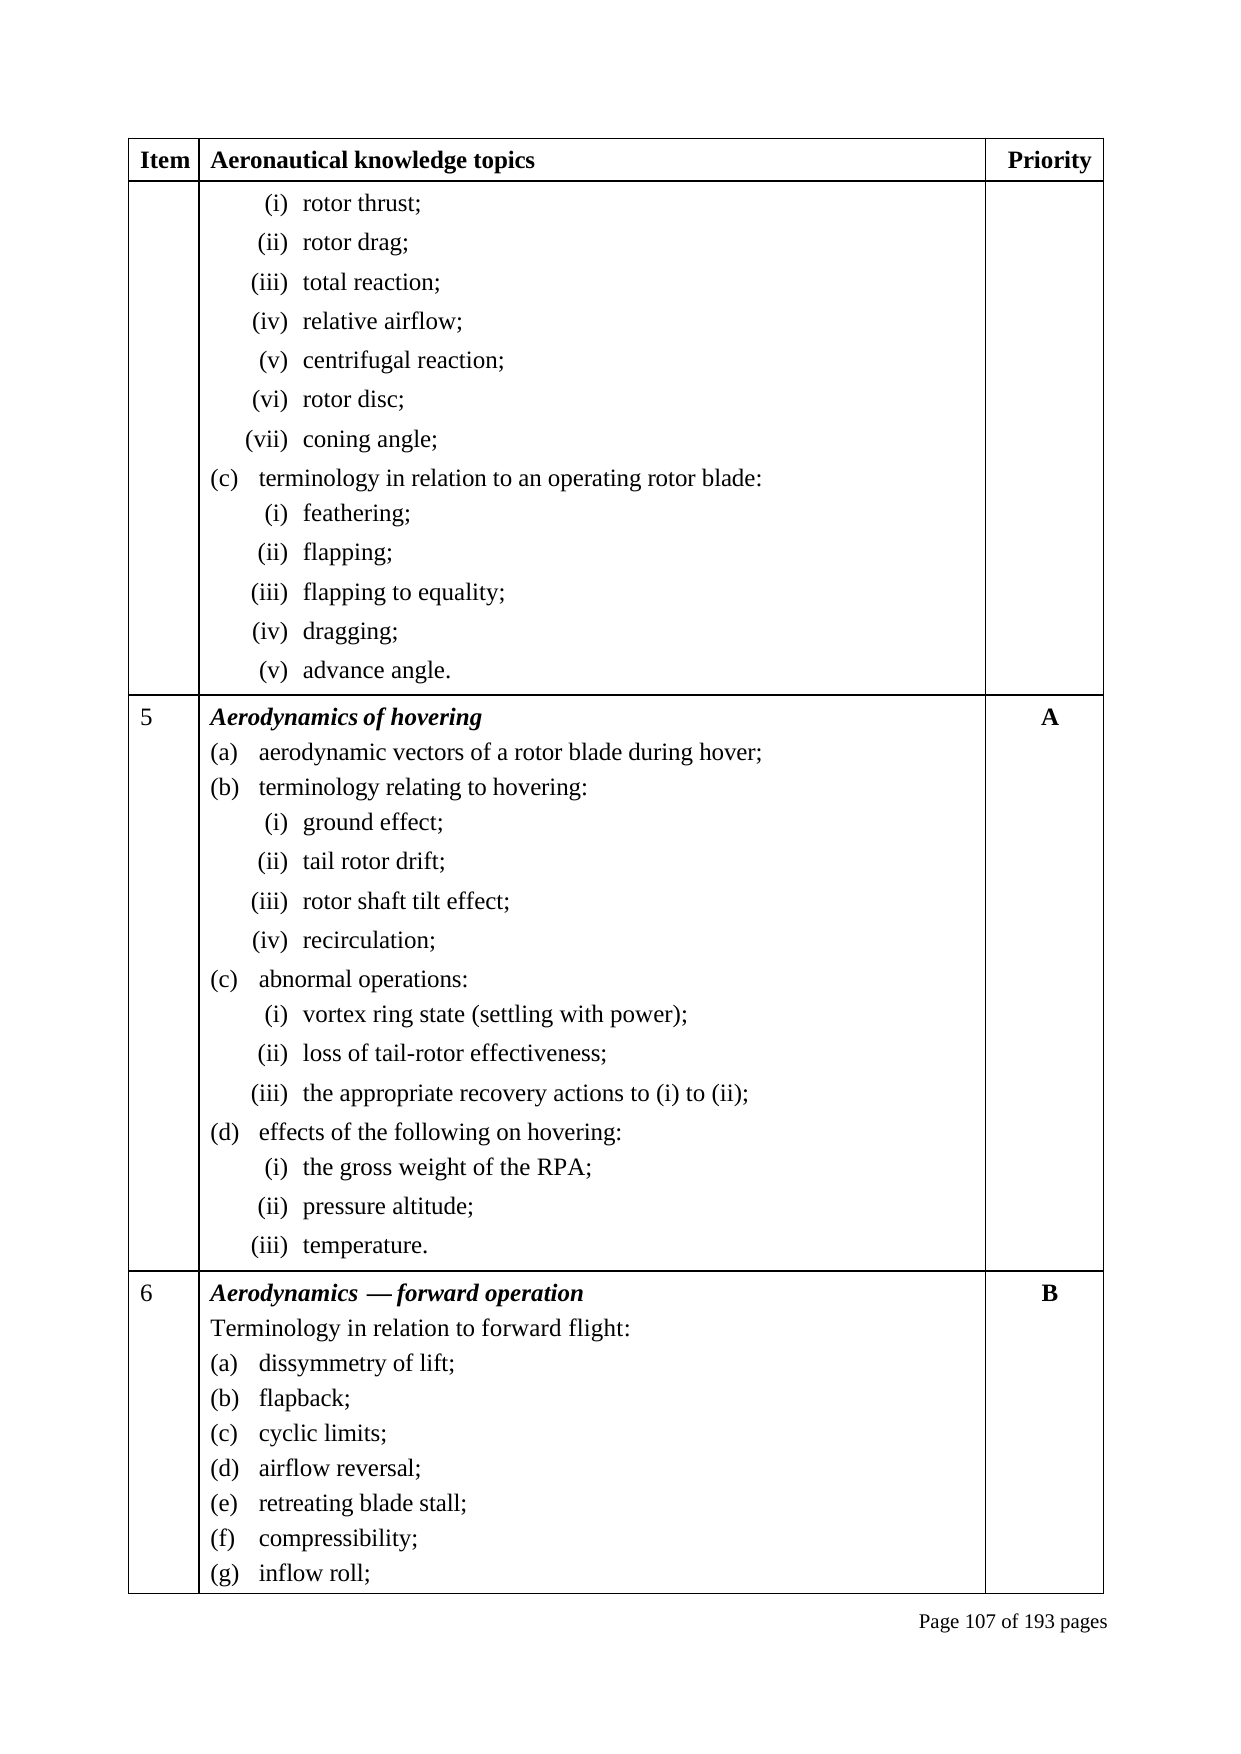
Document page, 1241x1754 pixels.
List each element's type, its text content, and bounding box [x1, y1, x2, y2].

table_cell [200, 182, 985, 694]
table_cell Aerodynamics of hovering (a) aerodynamic vectors of a rotor blade during hover; (b) terminology relating to hovering: (i) ground effect; (ii) tail rotor drift; (iii) rotor shaft tilt effect; (iv) recirculation; (c) abnormal operations: (i) vortex ring state (settling with power); (ii) loss of tail-rotor effectiveness; (iii) the appropriate recovery actions to (i) to (ii); (d) effects of the following on hovering: (i) the gross weight of the RPA; (ii) pressure altitude; (iii) temperature. [200, 696, 985, 1270]
table_cell 6 [129, 1272, 198, 1593]
table_header Aeronautical knowledge topics [200, 139, 985, 180]
table_cell B [986, 182, 1103, 694]
table_header Item [129, 139, 198, 180]
table_header Priority [986, 139, 1103, 180]
table_cell B [986, 1272, 1103, 1593]
table_cell A [986, 696, 1103, 1270]
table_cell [200, 1272, 985, 1593]
table_cell 5 [129, 696, 198, 1270]
table_cell 4 [129, 182, 198, 694]
